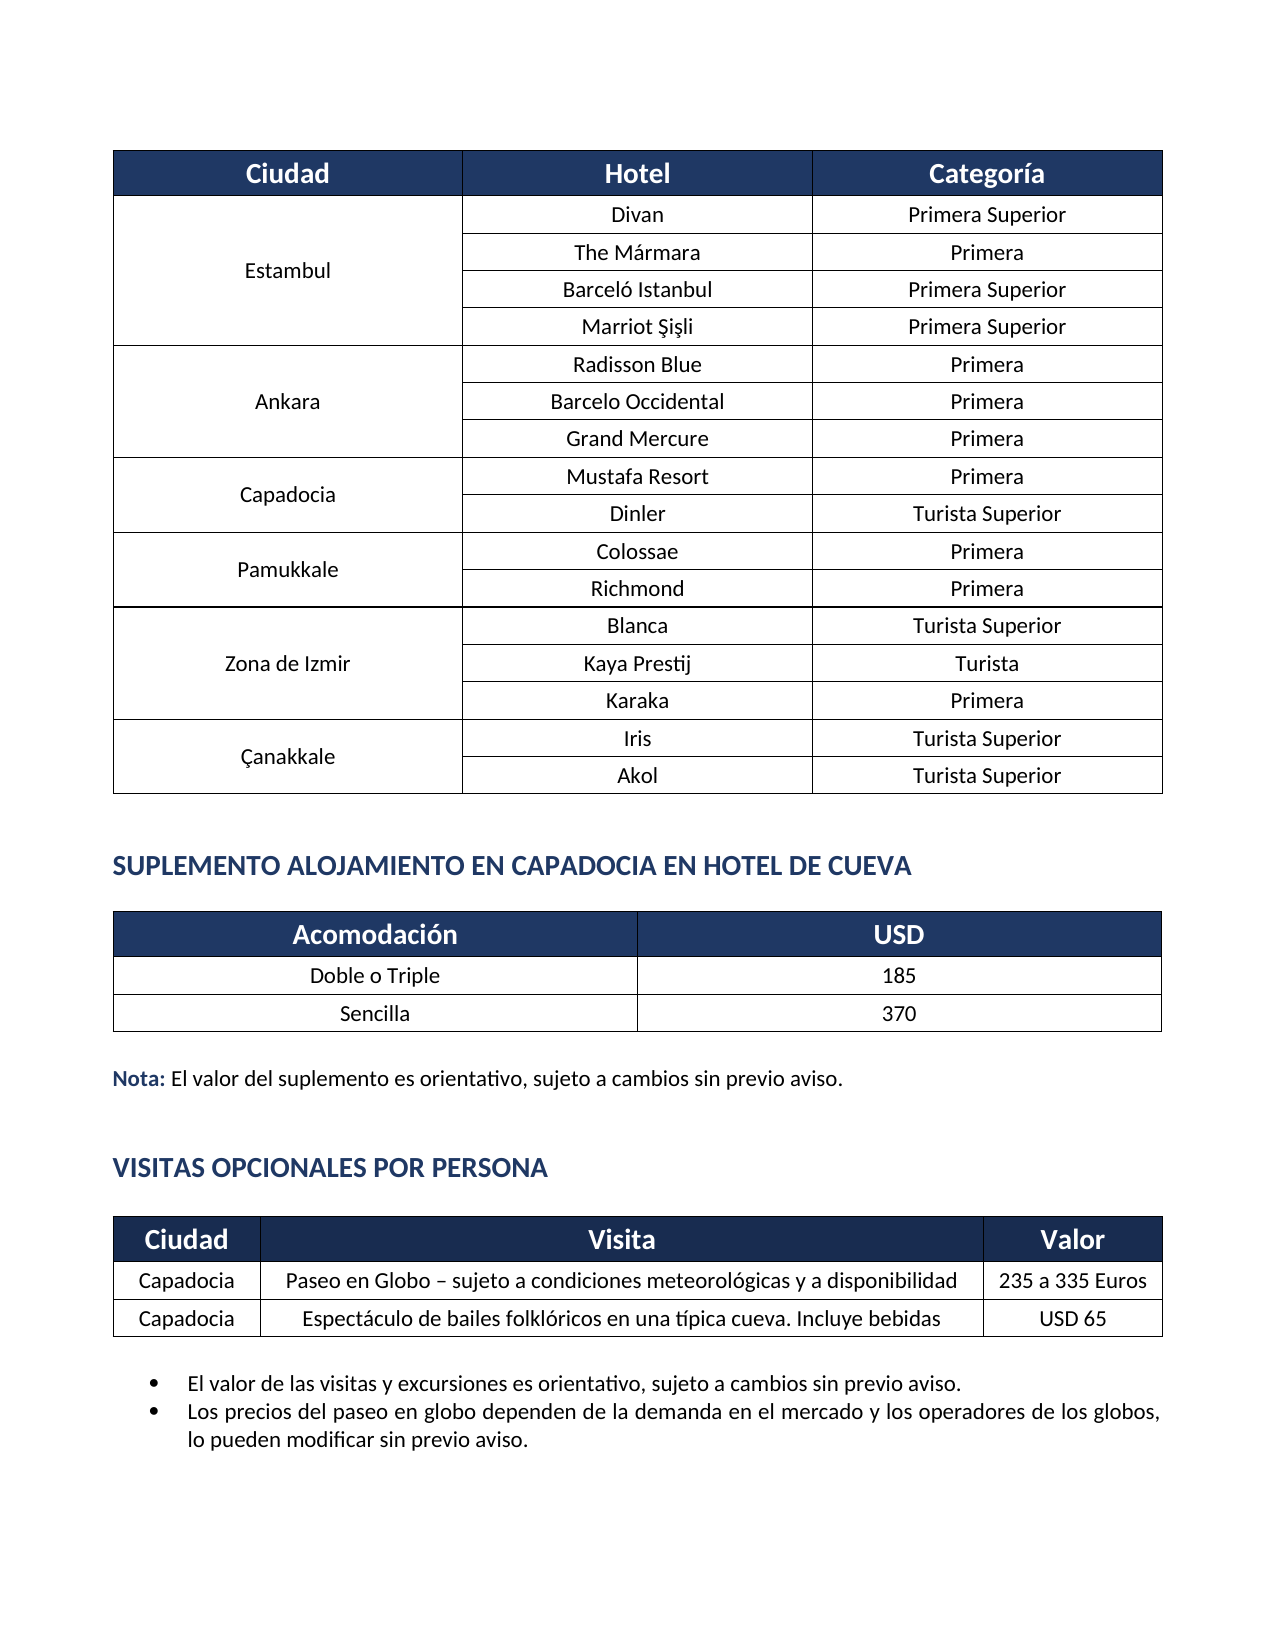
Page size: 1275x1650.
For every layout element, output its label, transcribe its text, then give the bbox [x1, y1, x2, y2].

table_cell Radisson Blue [463, 346, 812, 382]
table_cell Turista Superior [813, 757, 1162, 793]
text Los precios del paseo en globo dependen de la demanda en el mercado y los operadores de los globos, lo pueden modificar sin previo aviso. [150, 1397, 1162, 1453]
table_cell 370 [638, 995, 1161, 1031]
table_cell Richmond [463, 570, 812, 606]
table_cell Categoría [813, 151, 1162, 195]
table_cell Sencilla [114, 995, 637, 1031]
table_cell Paseo en Globo – sujeto a condiciones meteorológicas y a disponibilidad [261, 1262, 983, 1298]
table_cell Blanca [463, 608, 812, 644]
table_cell Turista [813, 645, 1162, 681]
table_cell Zona de Izmir [114, 608, 462, 718]
text El valor de las visitas y excursiones es orientativo, sujeto a cambios sin previo aviso. [150, 1369, 1162, 1397]
table_cell Turista Superior [813, 608, 1162, 644]
table_cell Colossae [463, 533, 812, 569]
table_cell Primera Superior [813, 196, 1162, 232]
table_cell Grand Mercure [463, 420, 812, 457]
table_header Ciudad [114, 1217, 260, 1261]
table_cell Divan [463, 196, 812, 232]
table_cell Turista Superior [813, 720, 1162, 756]
table_cell Turista Superior [813, 495, 1162, 532]
table_cell Hotel [463, 151, 812, 195]
table_cell Capadocia [114, 1262, 260, 1298]
table_cell Ciudad [114, 151, 462, 195]
table_cell Primera [813, 234, 1162, 270]
table_cell Dinler [463, 495, 812, 532]
table_cell Marriot Şişli [463, 308, 812, 344]
table_cell Barcelo Occidental [463, 383, 812, 419]
text SUPLEMENTO ALOJAMIENTO EN CAPADOCIA EN HOTEL DE CUEVA [112, 847, 1162, 883]
table_cell Karaka [463, 682, 812, 718]
table_cell Pamukkale [114, 533, 462, 606]
table_cell Primera Superior [813, 271, 1162, 307]
table_cell Primera Superior [813, 308, 1162, 344]
table_cell Ankara [114, 346, 462, 457]
table_header USD [638, 912, 1161, 956]
table_header Acomodación [114, 912, 637, 956]
table_cell Doble o Triple [114, 957, 637, 993]
table_cell Capadocia [114, 458, 462, 532]
table_cell The Mármara [463, 234, 812, 270]
table_cell 235 a 335 Euros [984, 1262, 1162, 1298]
table_cell Espectáculo de bailes folklóricos en una típica cueva. Incluye bebidas [261, 1300, 983, 1336]
table_header Valor [984, 1217, 1162, 1261]
table_cell USD 65 [984, 1300, 1162, 1336]
table_header Visita [261, 1217, 983, 1261]
table_cell Primera [813, 570, 1162, 606]
table_cell Primera [813, 420, 1162, 457]
table_cell Capadocia [114, 1300, 260, 1336]
table_cell 185 [638, 957, 1161, 993]
table_cell Akol [463, 757, 812, 793]
table_cell Barceló Istanbul [463, 271, 812, 307]
list Nota: El valor del suplemento es orientativo, sujeto a cambios sin previo aviso. [112, 1064, 1162, 1092]
table_cell Kaya Prestij [463, 645, 812, 681]
text VISITAS OPCIONALES POR PERSONA [112, 1149, 1162, 1185]
table_cell Primera [813, 383, 1162, 419]
table_cell Primera [813, 458, 1162, 494]
table_cell Mustafa Resort [463, 458, 812, 494]
table_cell Primera [813, 682, 1162, 718]
table_cell Estambul [114, 196, 462, 344]
table_cell Çanakkale [114, 720, 462, 793]
table_cell Iris [463, 720, 812, 756]
table_cell Primera [813, 346, 1162, 382]
table_cell Primera [813, 533, 1162, 569]
